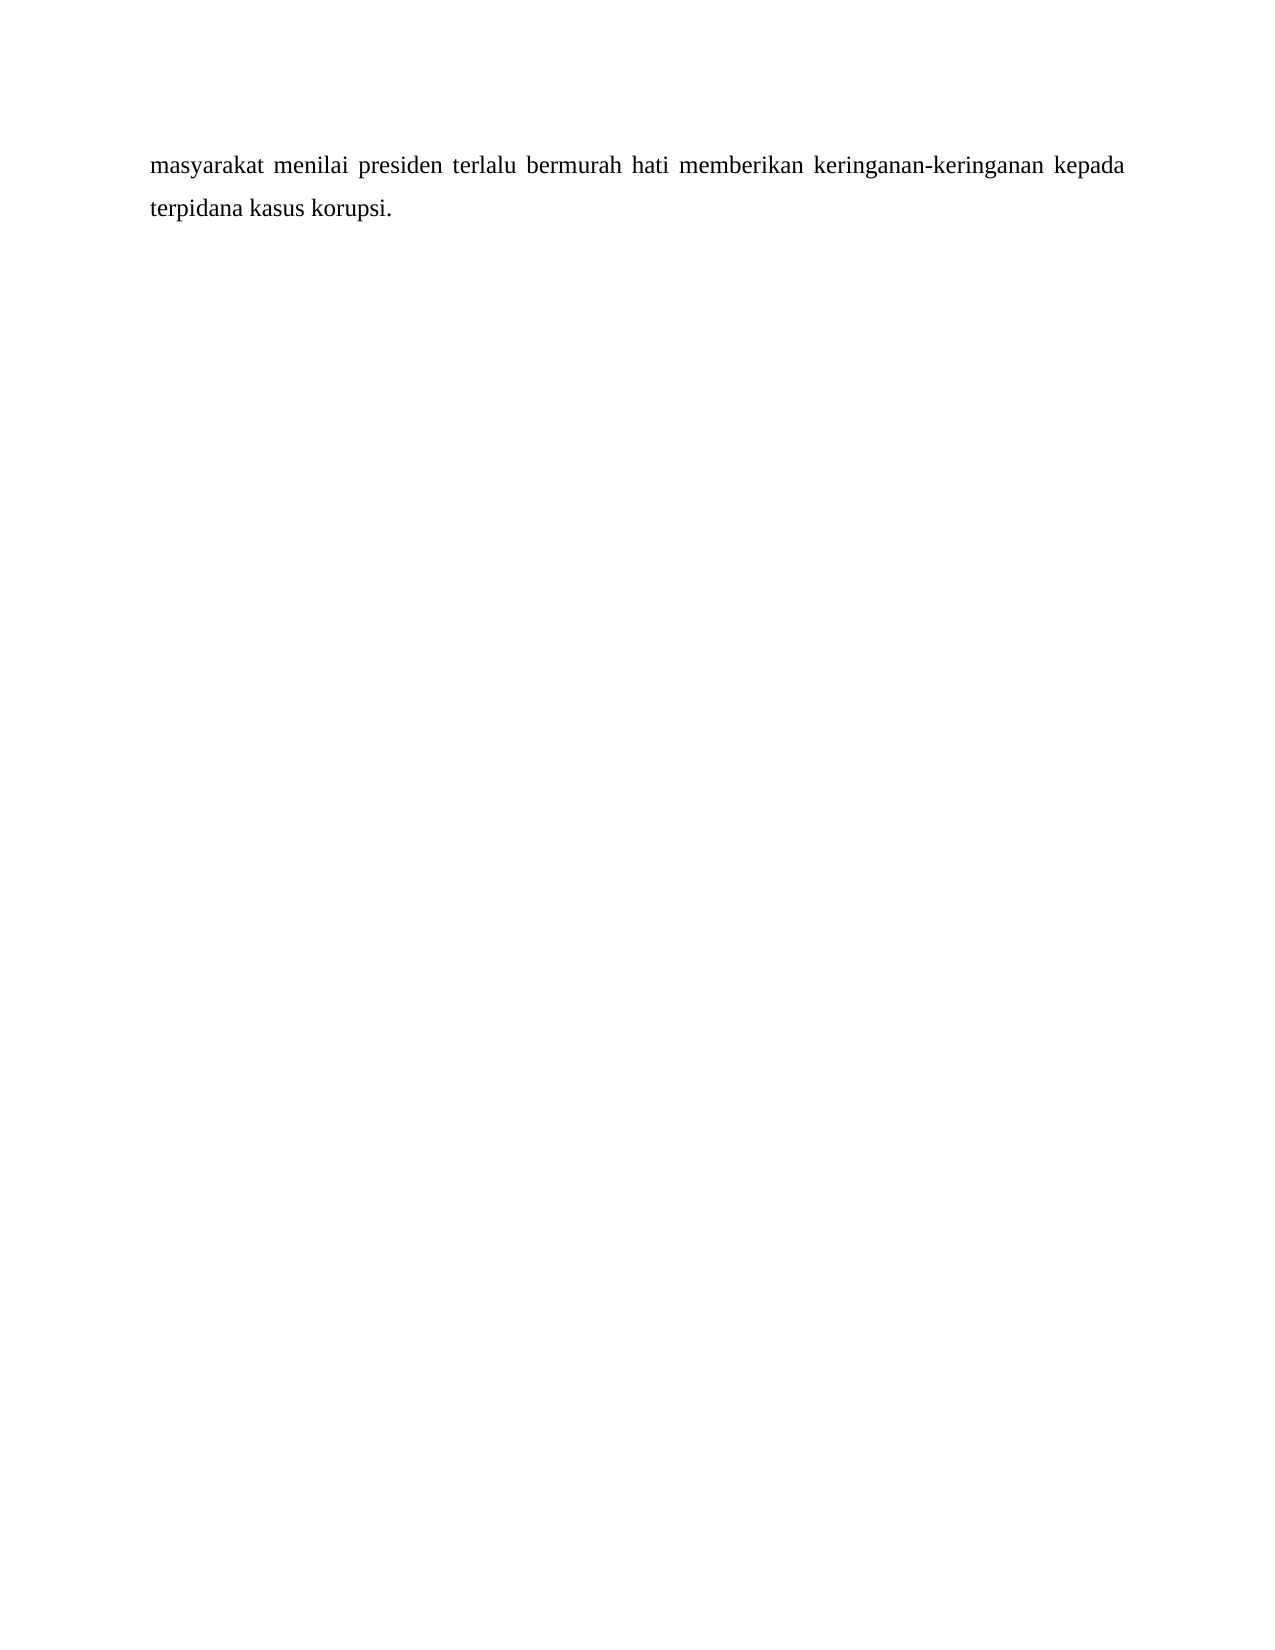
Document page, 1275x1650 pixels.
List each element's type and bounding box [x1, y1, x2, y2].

text [150, 150, 1125, 222]
